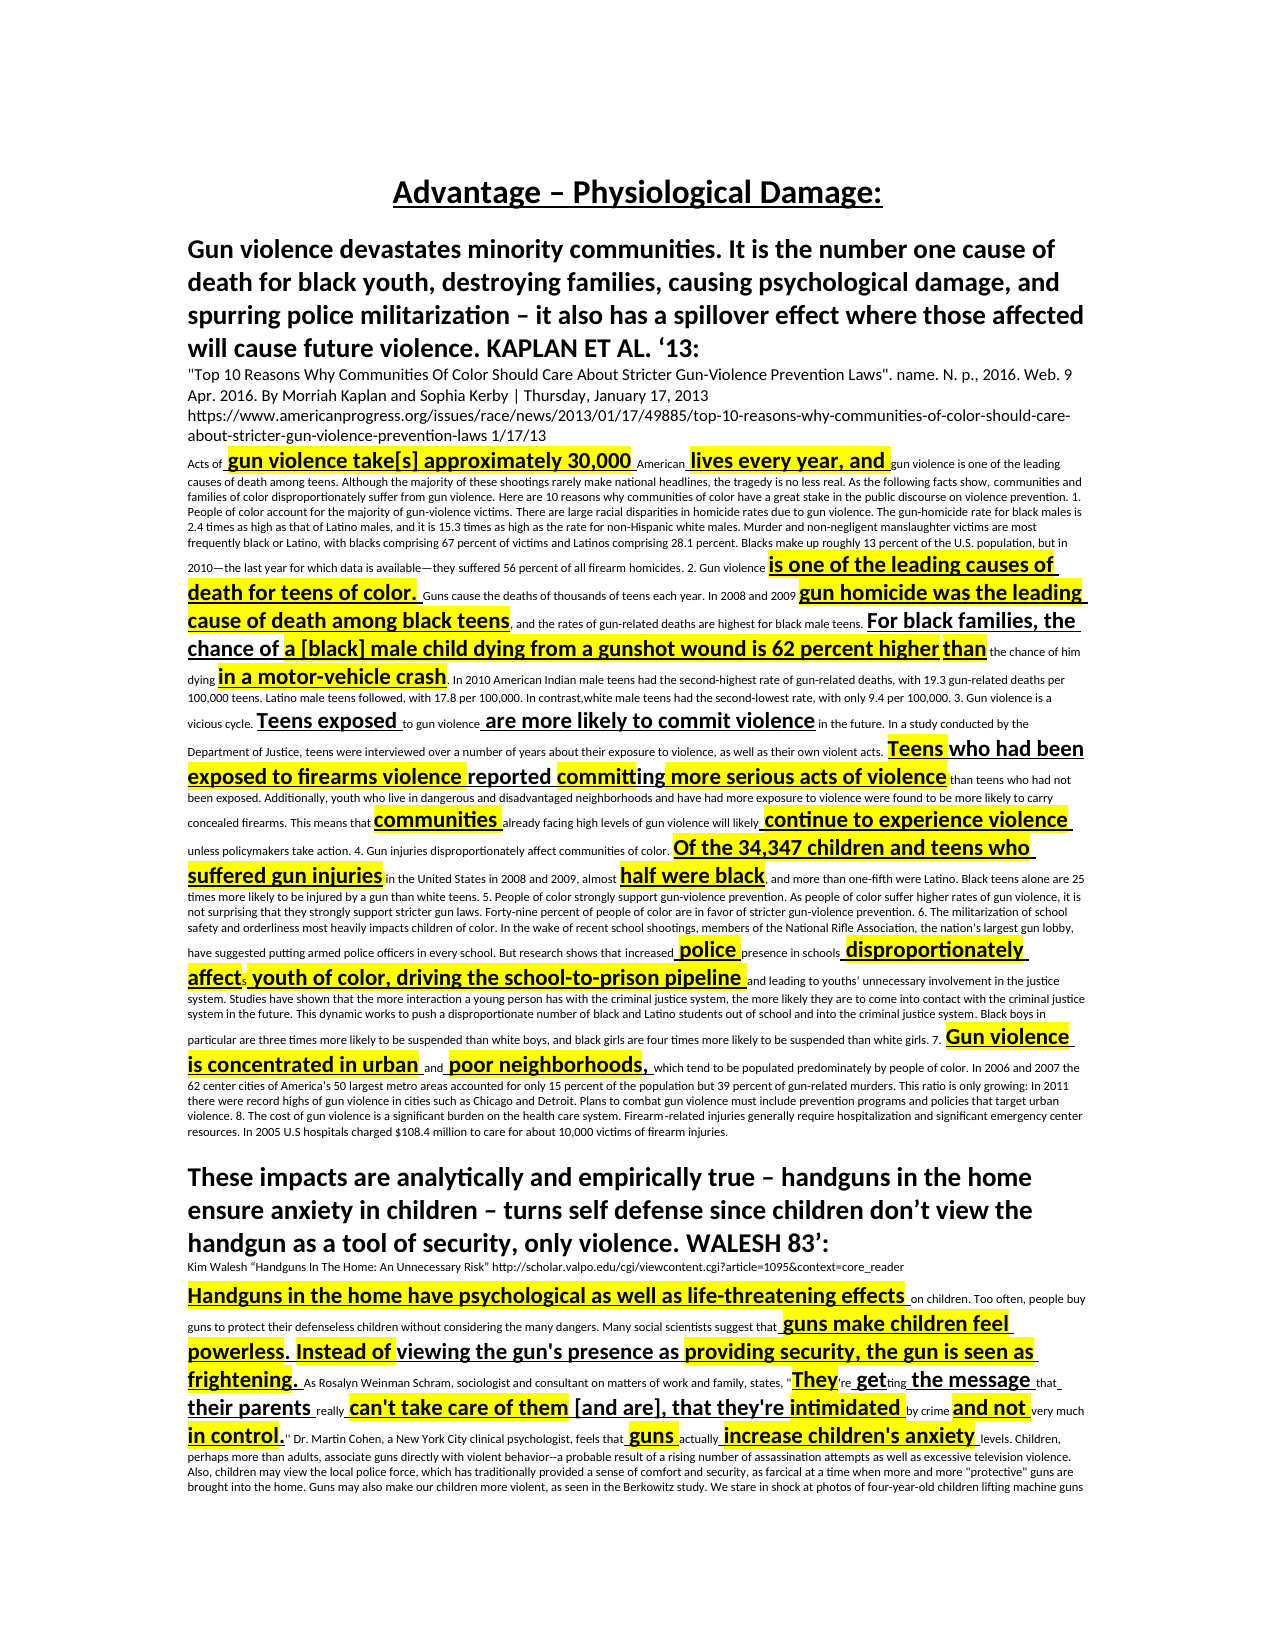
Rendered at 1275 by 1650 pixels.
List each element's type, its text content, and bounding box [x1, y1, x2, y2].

subtitle Advantage – Physiological Damage: [187, 171, 1087, 212]
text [187, 1281, 1087, 1495]
text "Top 10 Reasons Why Communities Of Color Should Care About Stricter Gun-Violence Prevention Laws". name. N. p., 2016. Web. 9 Apr. 2016. By Morriah Kaplan and Sophia Kerby | Thursday, January 17, 2013 https://www.americanprogress.org/issues/race/news/2013/01/17/49885/top-10-reasons-why-communities-of-color-should-care-about-stricter-gun-violence-prevention-laws 1/17/13 [187, 364, 1087, 446]
subtitle These impacts are analytically and empirically true – handguns in the home ensure anxiety in children – turns self defense since children don’t view the handgun as a tool of security, only violence. WALESH 83’: [187, 1160, 1087, 1259]
text Acts of gun violence take[s] approximately 30,000 American lives every year, and gun violence is one of the leading causes of death among teens. Although the majority of these shootings rarely make national headlines, the tragedy is no less real. As the following facts show, communities and families of color disproportionately suffer from gun violence. Here are 10 reasons why communities of color have a great stake in the public discourse on violence prevention. 1. People of color account for the majority of gun-violence victims. There are large racial disparities in homicide rates due to gun violence. The gun-homicide rate for black males is 2.4 times as high as that of Latino males, and it is 15.3 times as high as the rate for non-Hispanic white males. Murder and non-negligent manslaughter victims are most frequently black or Latino, with blacks comprising 67 percent of victims and Latinos comprising 28.1 percent. Blacks make up roughly 13 percent of the U.S. population, but in 2010—the last year for which data is available—they suffered 56 percent of all firearm homicides. 2. Gun violence is one of the leading causes of death for teens of color. Guns cause the deaths of thousands of teens each year. In 2008 and 2009 gun homicide was the leading cause of death among black teens, and the rates of gun-related deaths are highest for black male teens. For black families, the chance of a [black] male child dying from a gunshot wound is 62 percent higher than the chance of him dying in a motor-vehicle crash. In 2010 American Indian male teens had the second-highest rate of gun-related deaths, with 19.3 gun-related deaths per 100,000 teens. Latino male teens followed, with 17.8 per 100,000. In contrast,white male teens had the second-lowest rate, with only 9.4 per 100,000. 3. Gun violence is a vicious cycle. Teens exposed to gun violence are more likely to commit violence in the future. In a study conducted by the Department of Justice, teens were interviewed over a number of years about their exposure to violence, as well as their own violent acts. Teens who had been exposed to firearms violence reported committing more serious acts of violence than teens who had not been exposed. Additionally, youth who live in dangerous and disadvantaged neighborhoods and have had more exposure to violence were found to be more likely to carry concealed firearms. This means that communities already facing high levels of gun violence will likely continue to experience violence unless policymakers take action. 4. Gun injuries disproportionately affect communities of color. Of the 34,347 children and teens who suffered gun injuries in the United States in 2008 and 2009, almost half were black, and more than one-fifth were Latino. Black teens alone are 25 times more likely to be injured by a gun than white teens. 5. People of color strongly support gun-violence prevention. As people of color suffer higher rates of gun violence, it is not surprising that they strongly support stricter gun laws. Forty-nine percent of people of color are in favor of stricter gun-violence prevention. 6. The militarization of school safety and orderliness most heavily impacts children of color. In the wake of recent school shootings, members of the National Rifle Association, the nation’s largest gun lobby, have suggested putting armed police officers in every school. But research shows that increased police presence in schools disproportionately affects youth of color, driving the school-to-prison pipeline and leading to youths’ unnecessary involvement in the justice system. Studies have shown that the more interaction a young person has with the criminal justice system, the more likely they are to come into contact with the criminal justice system in the future. This dynamic works to push a disproportionate number of black and Latino students out of school and into the criminal justice system. Black boys in particular are three times more likely to be suspended than white boys, and black girls are four times more likely to be suspended than white girls. 7. Gun violence is concentrated in urban and poor neighborhoods, which tend to be populated predominately by people of color. In 2006 and 2007 the 62 center cities of America’s 50 largest metro areas accounted for only 15 percent of the population but 39 percent of gun-related murders. This ratio is only growing: In 2011 there were record highs of gun violence in cities such as Chicago and Detroit. Plans to combat gun violence must include prevention programs and policies that target urban violence. 8. The cost of gun violence is a significant burden on the health care system. Firearm‐related injuries generally require hospitalization and significant emergency center resources. In 2005 U.S hospitals charged $108.4 million to care for about 10,000 victims of firearm injuries. [187, 446, 1087, 1139]
text Kim Walesh “Handguns In The Home: An Unnecessary Risk” http://scholar.valpo.edu/cgi/viewcontent.cgi?article=1095&context=core_reader [187, 1259, 1087, 1274]
subtitle Gun violence devastates minority communities. It is the number one cause of death for black youth, destroying families, causing psychological damage, and spurring police militarization – it also has a spillover effect where those affected will cause future violence. KAPLAN ET AL. ‘13: [187, 232, 1087, 364]
